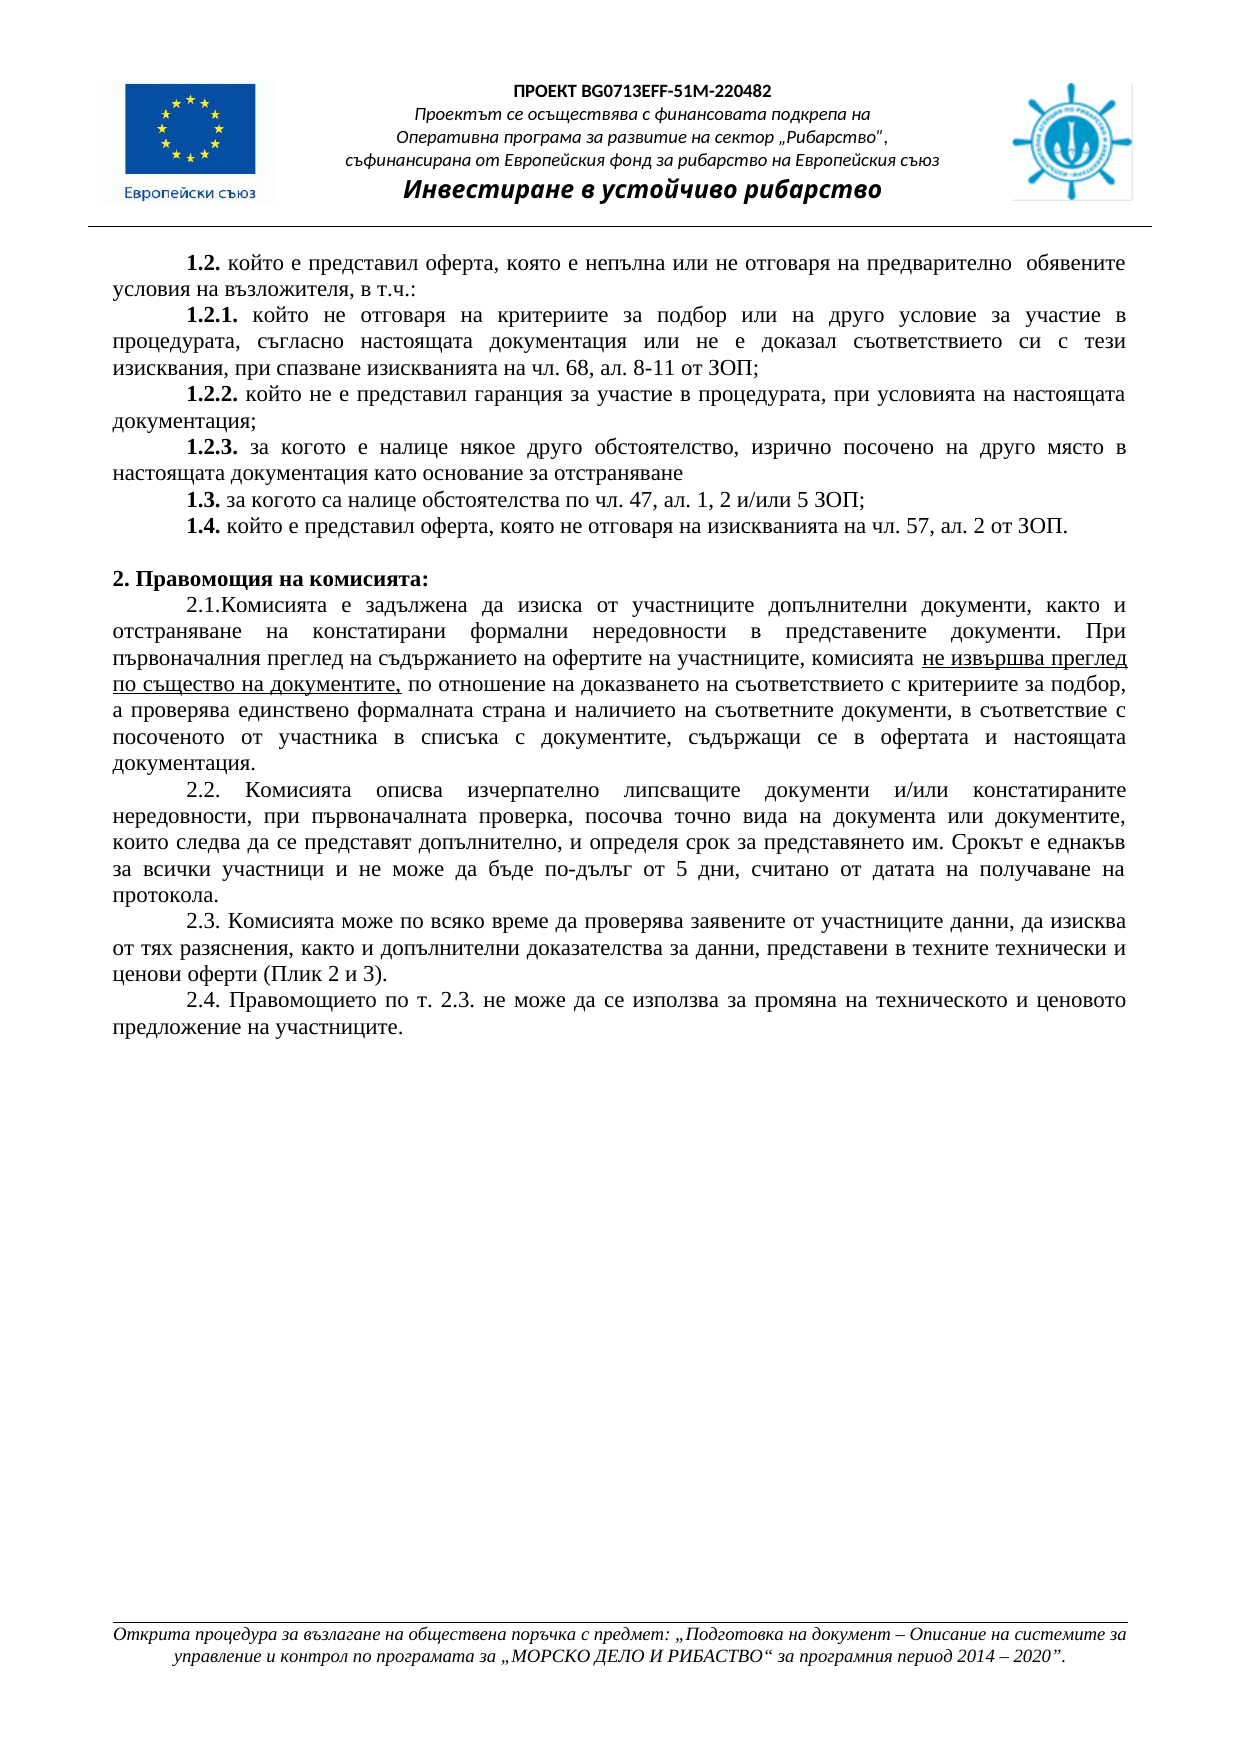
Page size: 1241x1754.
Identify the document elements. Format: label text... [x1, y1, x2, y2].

picture [1012, 83, 1133, 202]
text 2.3. Комисията може по всяко време да проверява заявените от участниците данни, да изисква от тях разяснения, както и допълнителни доказателства за данни, представени в техните технически и ценови оферти (Плик 2 и 3). [112, 907, 1128, 986]
text 2.1.Комисията е задължена да изиска от участниците допълнителни документи, както и отстраняване на констатирани формални нередовности в представените документи. При първоначалния преглед на съдържанието на офертите на участниците, комисията не извършва преглед по същество на документите, по отношение на доказването на съответствието с критериите за подбор, а проверява единствено формалната страна и наличието на съответните документи, в съответствие с посоченото от участника в списъка с документите, съдържащи се в офертата и настоящата документация. [112, 591, 1128, 776]
text 1.2. който е представил оферта, която е непълна или не отговаря на предварително обявените условия на възложителя, в т.ч.: [112, 248, 1128, 301]
text 1.4. който е представил оферта, която не отговаря на изискванията на чл. 57, ал. 2 от ЗОП. [112, 512, 1128, 538]
text 1.3. за когото са налице обстоятелства по чл. 47, ал. 1, 2 и/или 5 ЗОП; [112, 486, 1128, 512]
text 2.2. Комисията описва изчерпателно липсващите документи и/или констатираните нередовности, при първоначалната проверка, посочва точно вида на документа или документите, които следва да се представят допълнително, и определя срок за представянето им. Срокът е еднакъв за всички участници и не може да бъде по-дълъг от 5 дни, считано от датата на получаване на протокола. [112, 776, 1128, 907]
text 1.2.3. за когото е налице някое друго обстоятелство, изрично посочено на друго място в настоящата документация като основание за отстраняване [112, 433, 1128, 486]
picture [102, 80, 278, 205]
text 2. Правомощия на комисията: [112, 565, 1128, 591]
text 2.4. Правомощието по т. 2.3. не може да се използва за промяна на техническото и ценовото предложение на участниците. [112, 986, 1128, 1039]
text 1.2.2. който не е представил гаранция за участие в процедурата, при условията на настоящата документация; [112, 380, 1128, 433]
text 1.2.1. който не отговаря на критериите за подбор или на друго условие за участие в процедурата, съгласно настоящата документация или не е доказал съответствието си с тези изисквания, при спазване изискванията на чл. 68, ал. 8-11 от ЗОП; [112, 301, 1128, 380]
